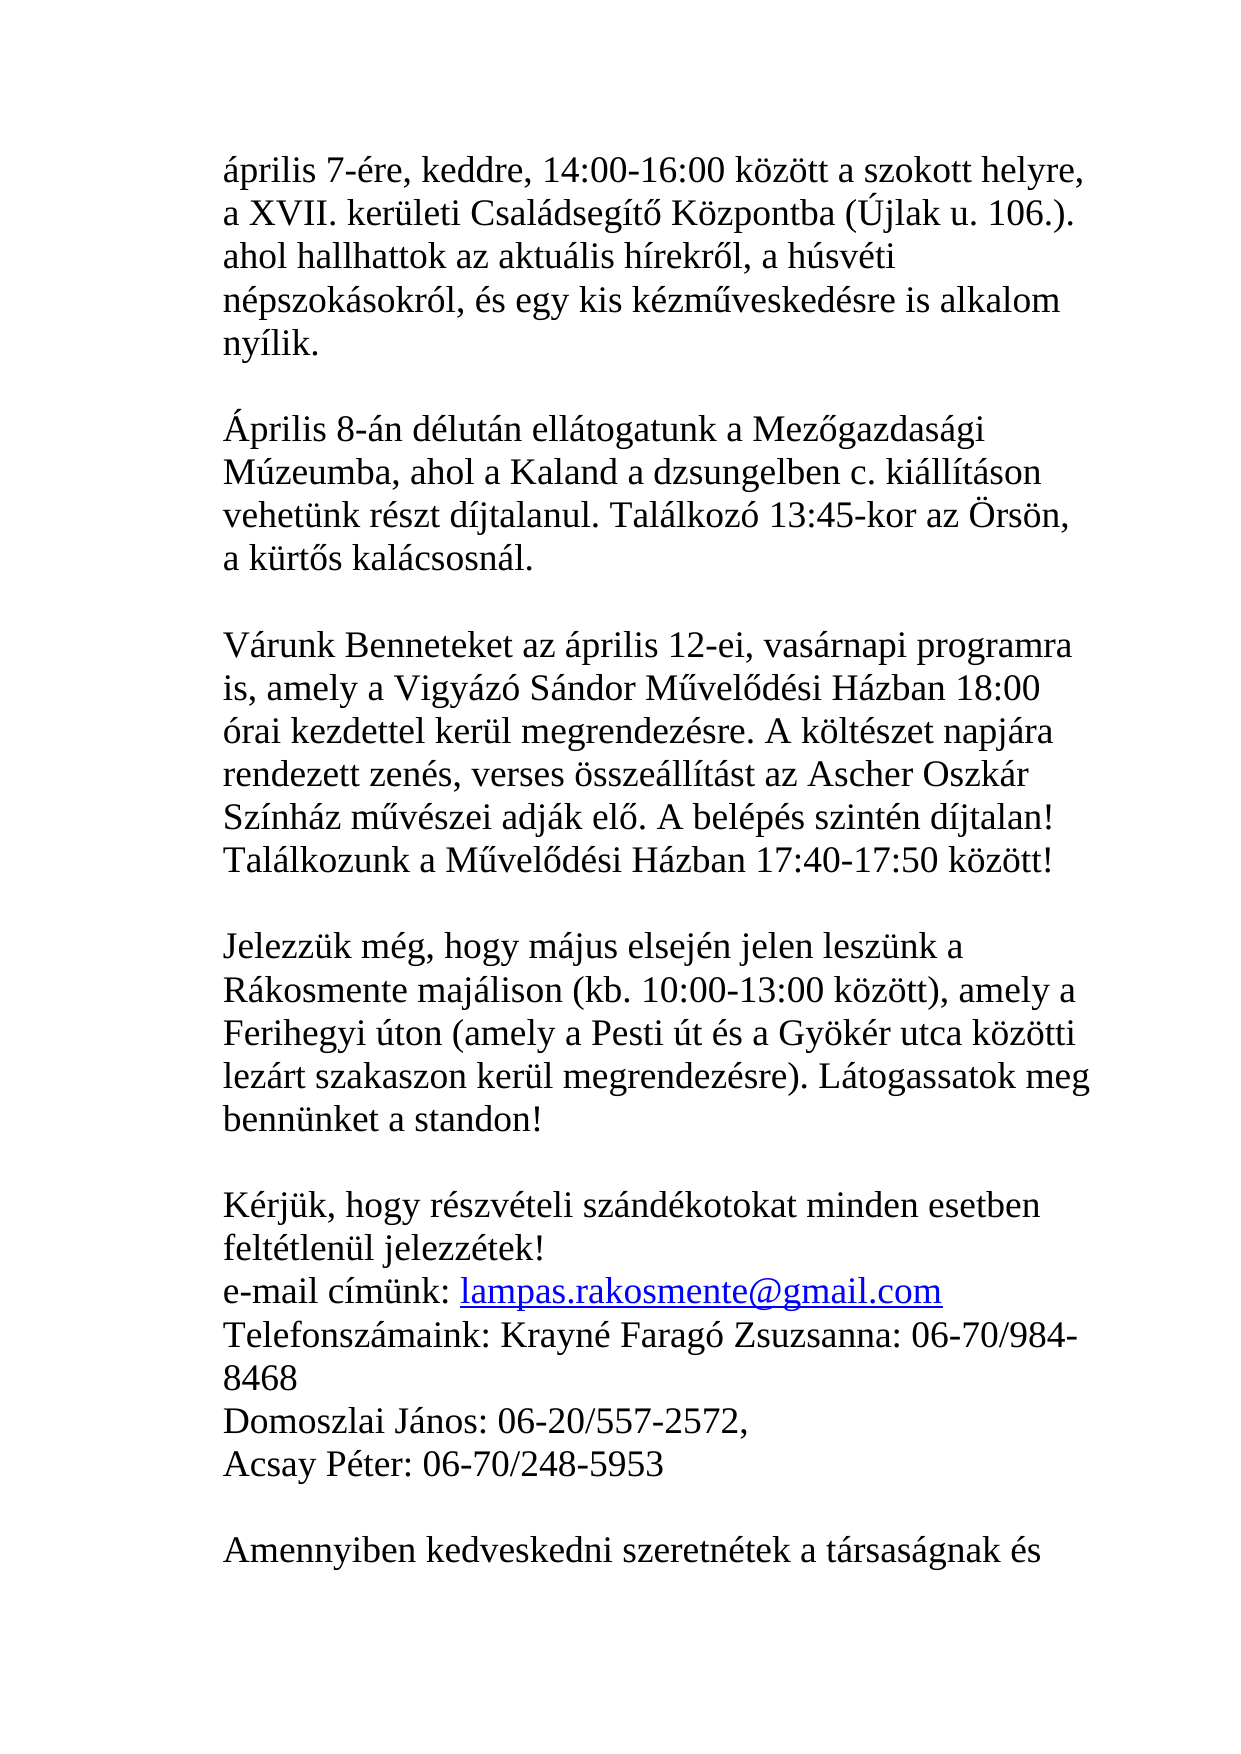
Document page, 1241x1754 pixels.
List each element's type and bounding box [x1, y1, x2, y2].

text [223, 148, 1093, 1571]
